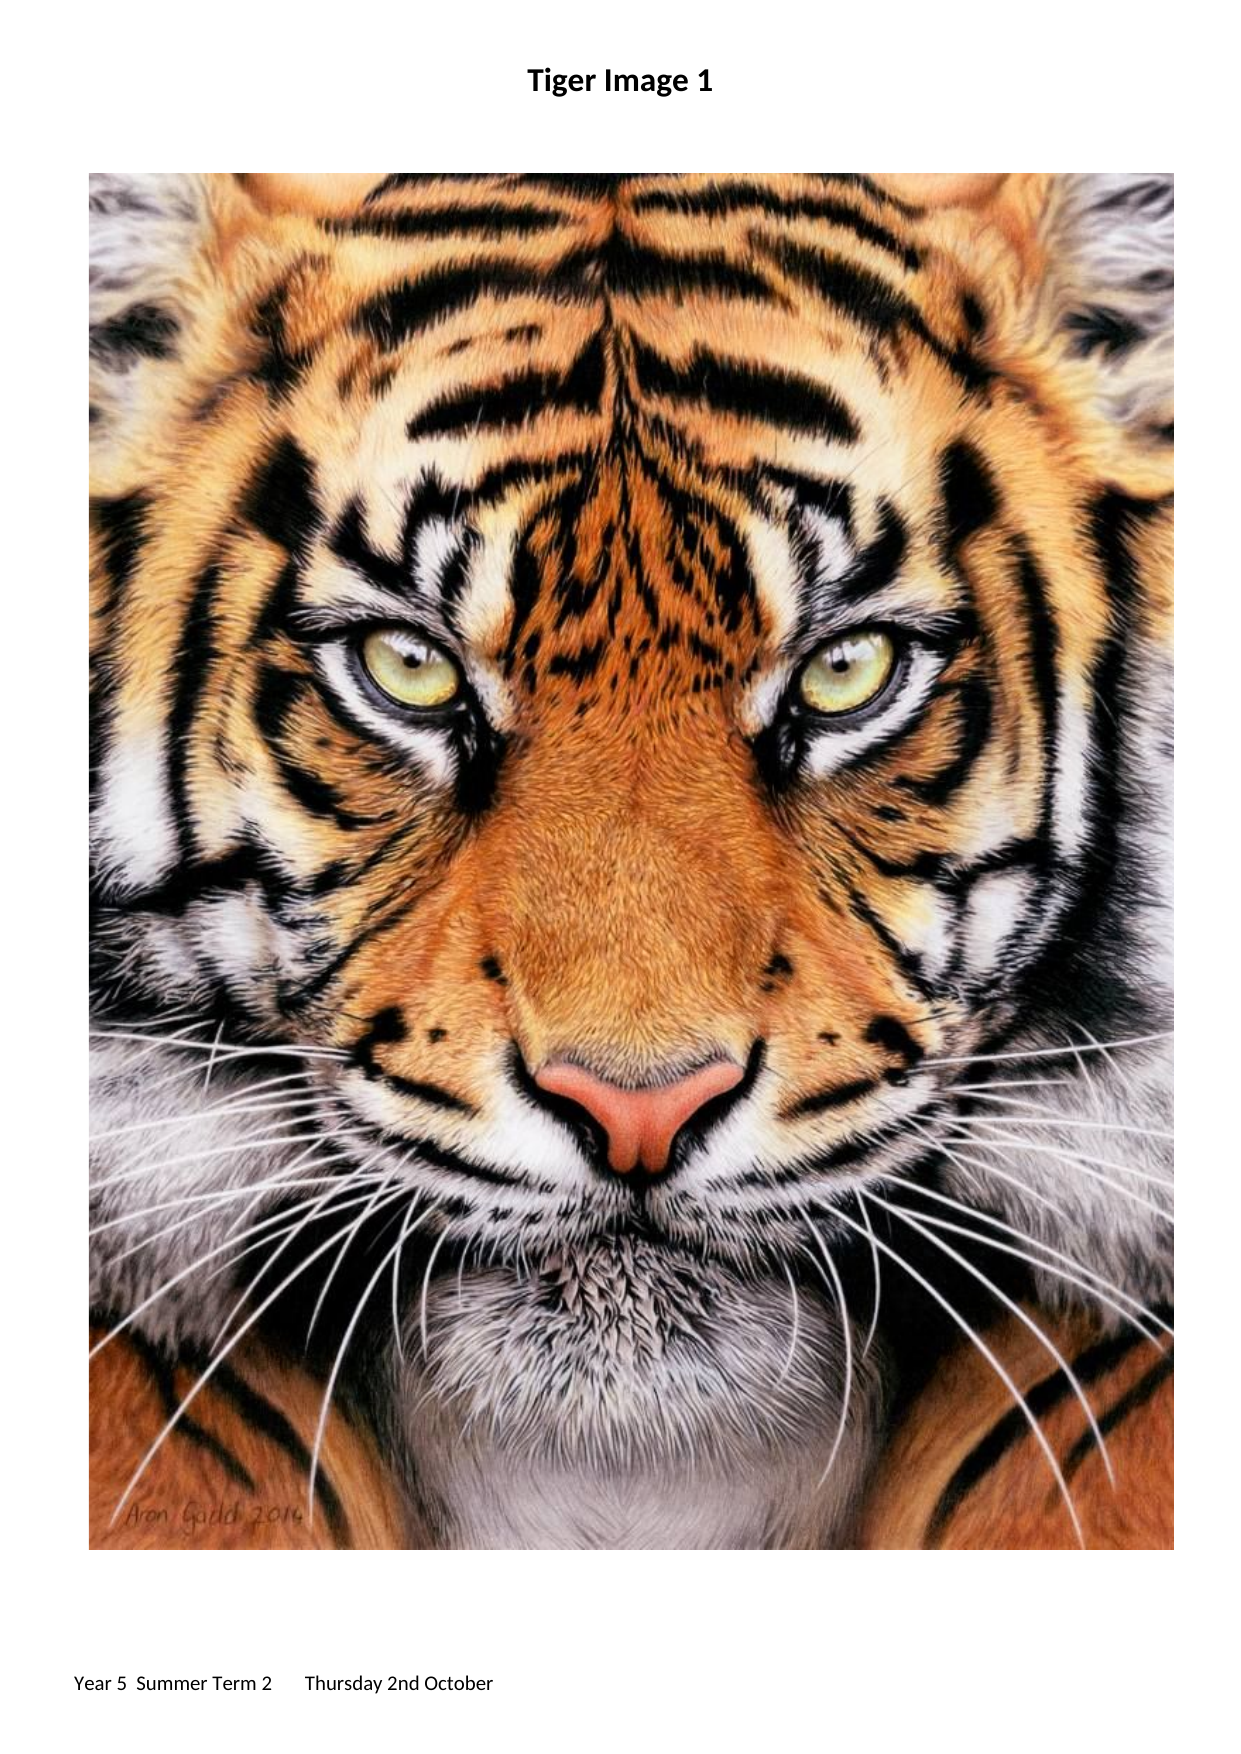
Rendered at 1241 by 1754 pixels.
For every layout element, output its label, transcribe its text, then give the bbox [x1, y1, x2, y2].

text Tiger Image 1 [89, 59, 1152, 100]
picture [88, 173, 1174, 1550]
